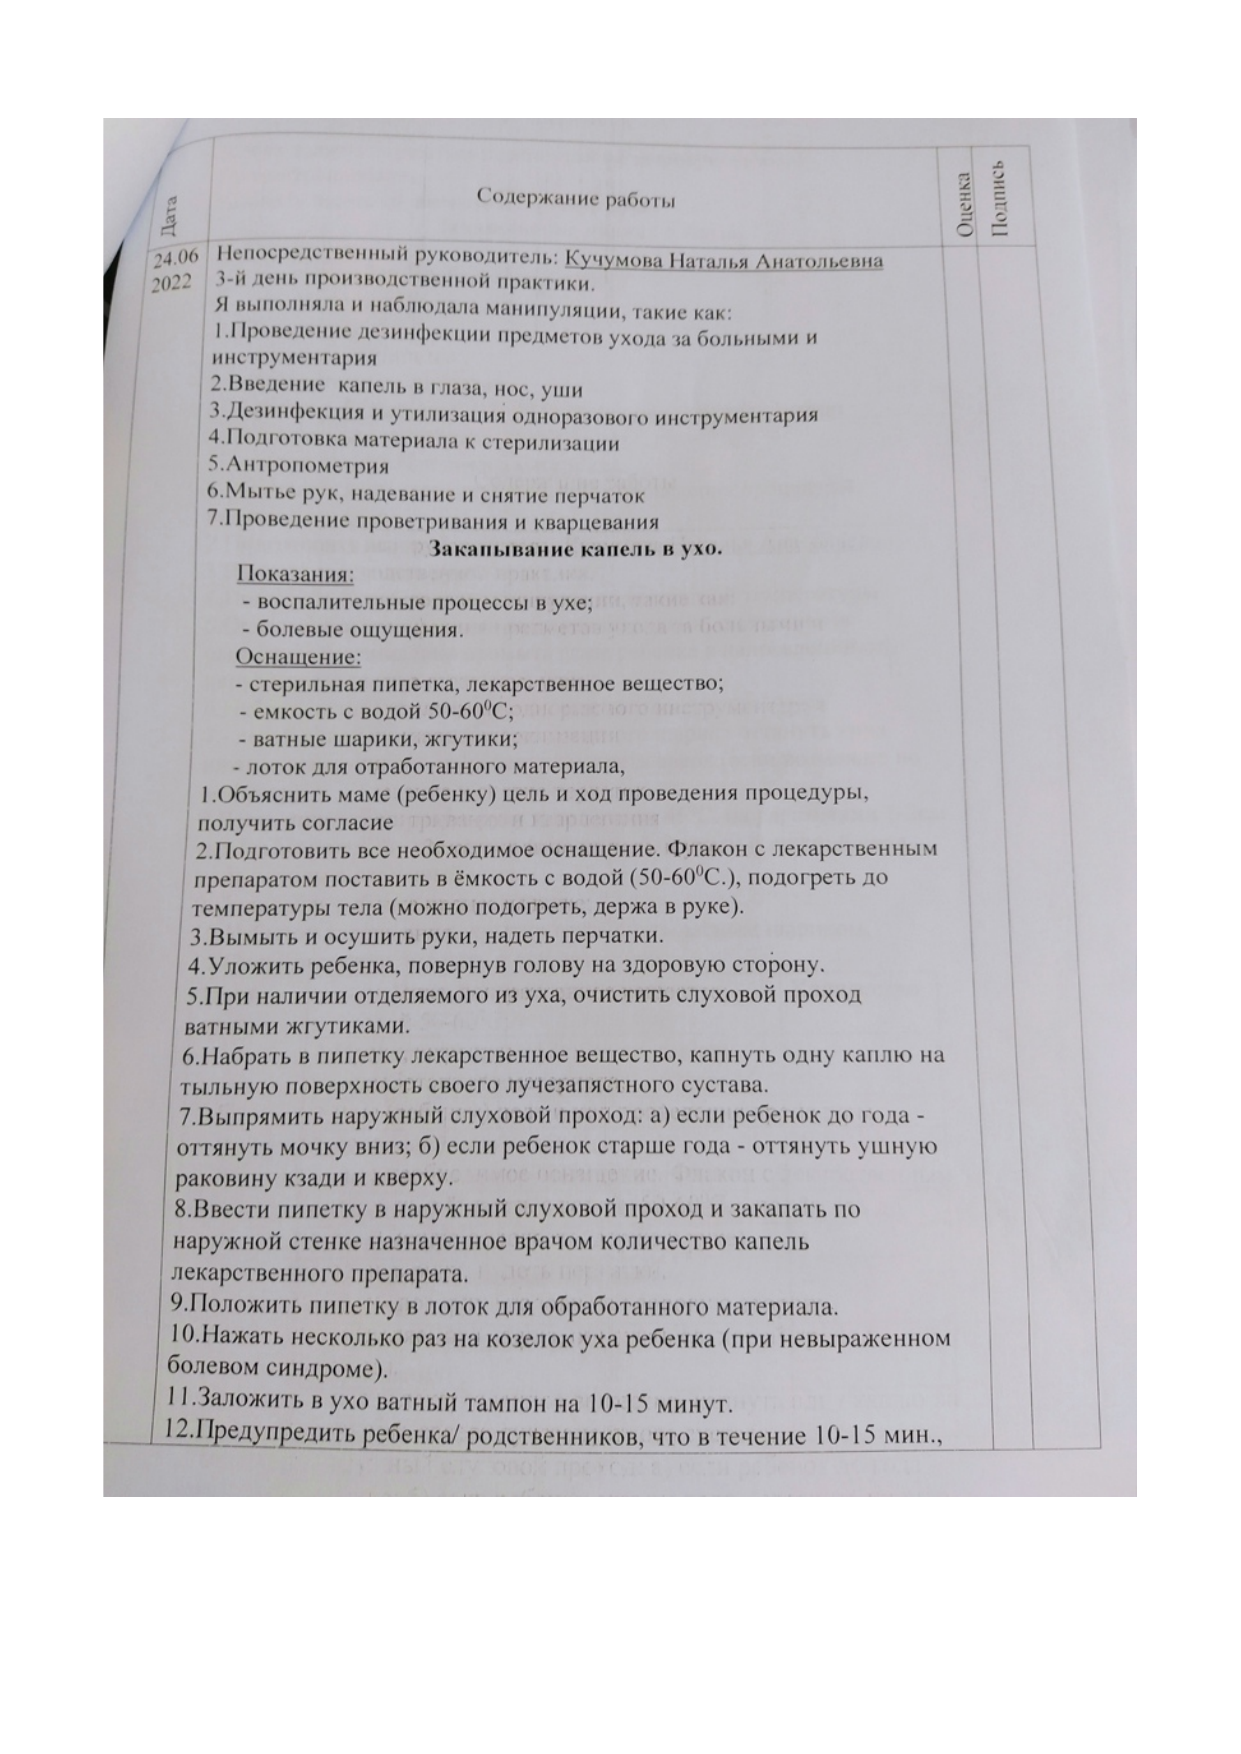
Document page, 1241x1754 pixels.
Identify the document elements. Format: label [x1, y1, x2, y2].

picture [103, 118, 1137, 1497]
